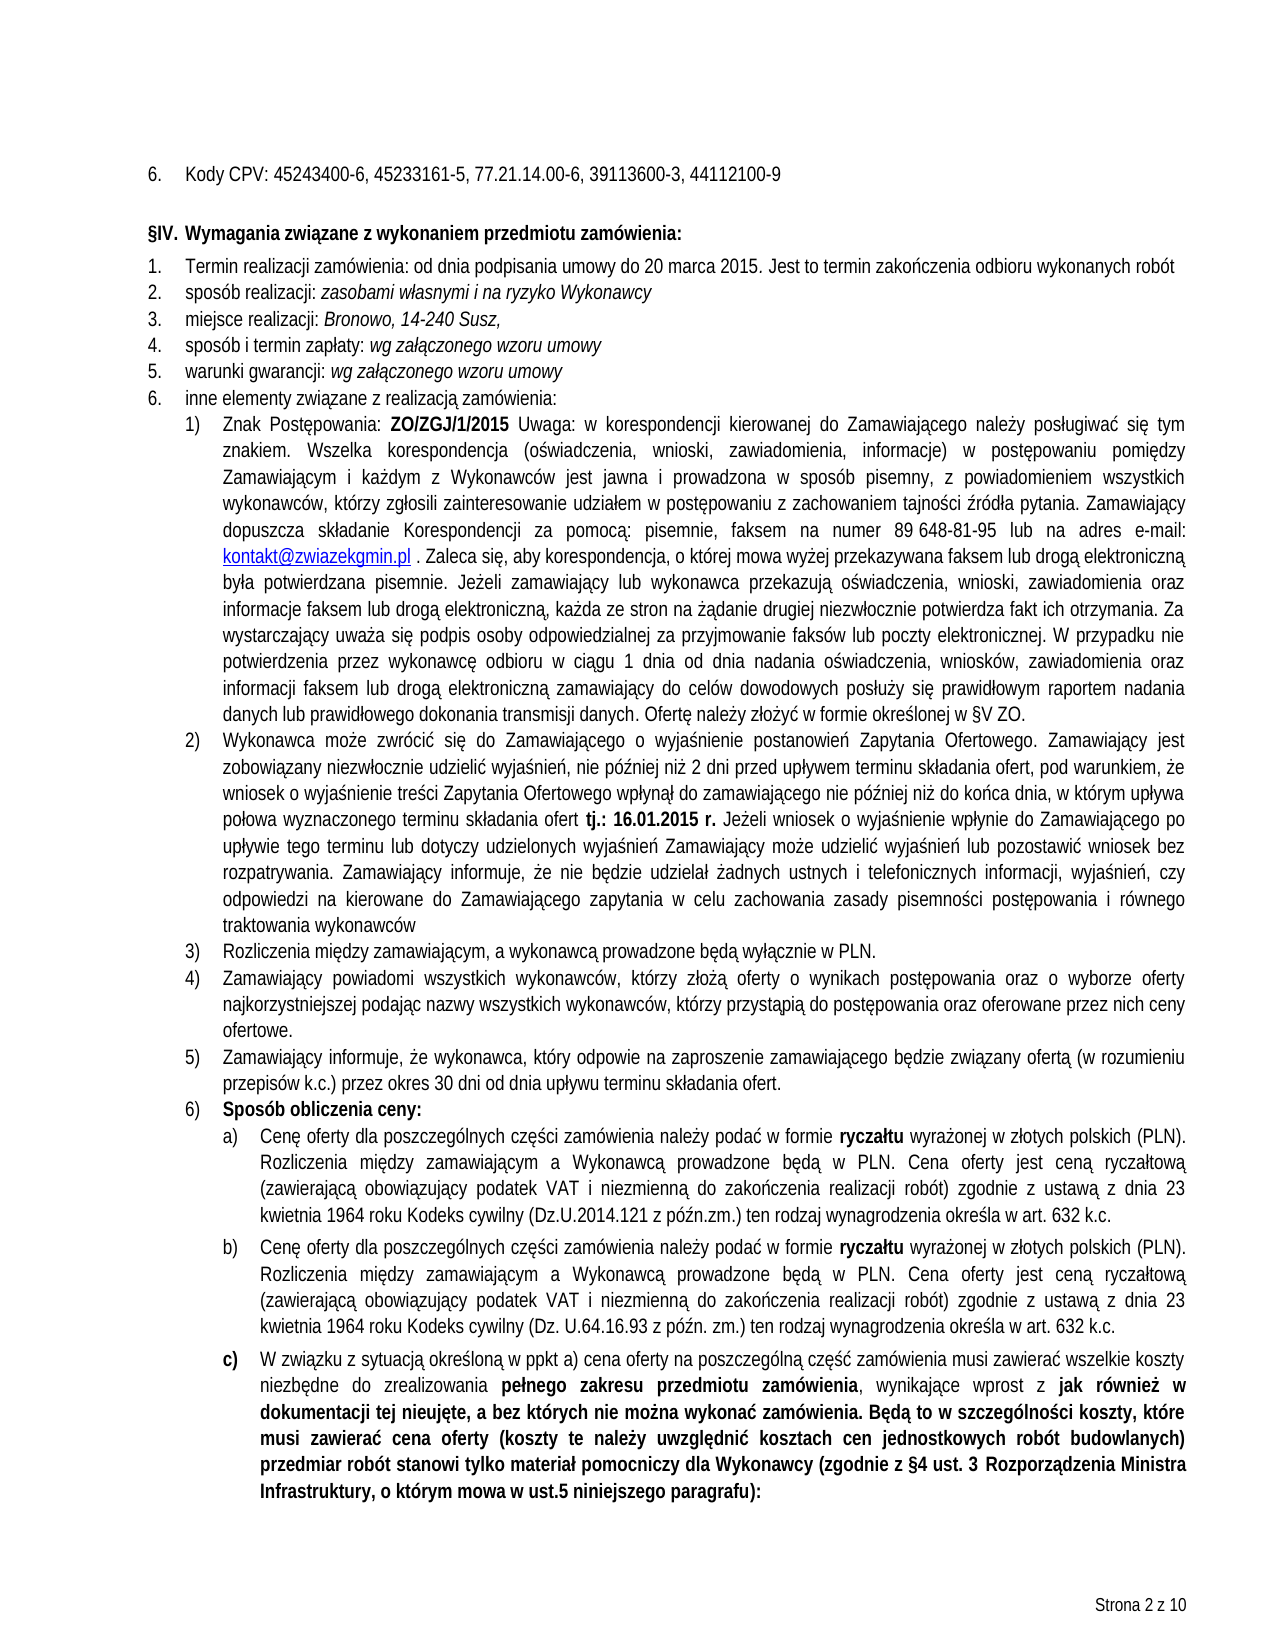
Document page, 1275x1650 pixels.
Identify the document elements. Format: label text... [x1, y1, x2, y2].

list warunki gwarancji: wg załączonego wzoru umowy [148, 359, 1186, 383]
list Wykonawca może zwrócić się do Zamawiającego o wyjaśnienie postanowień Zapytania Ofertowego. Zamawiający jest zobowiązany niezwłocznie udzielić wyjaśnień, nie później niż 2 dni przed upływem terminu składania ofert, pod warunkiem, że wniosek o wyjaśnienie treści Zapytania Ofertowego wpłynął do zamawiającego nie później niż do końca dnia, w którym upływa połowa wyznaczonego terminu składania ofert tj.: 16.01.2015 r. Jeżeli wniosek o wyjaśnienie wpłynie do Zamawiającego po upływie tego terminu lub dotyczy udzielonych wyjaśnień Zamawiający może udzielić wyjaśnień lub pozostawić wniosek bez rozpatrywania. Zamawiający informuje, że nie będzie udzielał żadnych ustnych i telefonicznych informacji, wyjaśnień, czy odpowiedzi na kierowane do Zamawiającego zapytania w celu zachowania zasady pisemności postępowania i równego traktowania wykonawców [185, 728, 1186, 937]
list sposób realizacji: zasobami własnymi i na ryzyko Wykonawcy [148, 280, 1186, 304]
list Zamawiający informuje, że wykonawca, który odpowie na zaproszenie zamawiającego będzie związany ofertą (w rozumieniu przepisów k.c.) przez okres 30 dni od dnia upływu terminu składania ofert. [185, 1044, 1186, 1095]
list Cenę oferty dla poszczególnych części zamówienia należy podać w formie ryczałtu wyrażonej w złotych polskich (PLN). Rozliczenia między zamawiającym a Wykonawcą prowadzone będą w PLN. Cena oferty jest ceną ryczałtową (zawierającą obowiązujący podatek VAT i niezmienną do zakończenia realizacji robót) zgodnie z ustawą z dnia 23 kwietnia 1964 roku Kodeks cywilny (Dz. U.64.16.93 z późn. zm.) ten rodzaj wynagrodzenia określa w art. 632 k.c. [223, 1235, 1186, 1338]
list W związku z sytuacją określoną w ppkt a) cena oferty na poszczególną część zamówienia musi zawierać wszelkie koszty niezbędne do zrealizowania pełnego zakresu przedmiotu zamówienia, wynikające wprost z jak również w dokumentacji tej nieujęte, a bez których nie można wykonać zamówienia. Będą to w szczególności koszty, które musi zawierać cena oferty (koszty te należy uwzględnić kosztach cen jednostkowych robót budowlanych) przedmiar robót stanowi tylko materiał pomocniczy dla Wykonawcy (zgodnie z §4 ust. 3 Rozporządzenia Ministra Infrastruktury, o którym mowa w ust.5 niniejszego paragrafu): [223, 1347, 1186, 1503]
list Zamawiający powiadomi wszystkich wykonawców, którzy złożą oferty o wynikach postępowania oraz o wyborze oferty najkorzystniejszej podając nazwy wszystkich wykonawców, którzy przystąpią do postępowania oraz oferowane przez nich ceny ofertowe. [185, 966, 1186, 1042]
list Cenę oferty dla poszczególnych części zamówienia należy podać w formie ryczałtu wyrażonej w złotych polskich (PLN). Rozliczenia między zamawiającym a Wykonawcą prowadzone będą w PLN. Cena oferty jest ceną ryczałtową (zawierającą obowiązujący podatek VAT i niezmienną do zakończenia realizacji robót) zgodnie z ustawą z dnia 23 kwietnia 1964 roku Kodeks cywilny (Dz.U.2014.121 z późn.zm.) ten rodzaj wynagrodzenia określa w art. 632 k.c. [223, 1124, 1186, 1227]
list Termin realizacji zamówienia: od dnia podpisania umowy do 20 marca 2015. Jest to termin zakończenia odbioru wykonanych robót [148, 254, 1186, 278]
list sposób i termin zapłaty: wg załączonego wzoru umowy [148, 333, 1186, 357]
list Wymagania związane z wykonaniem przedmiotu zamówienia: [148, 221, 1186, 245]
list Rozliczenia między zamawiającym, a wykonawcą prowadzone będą wyłącznie w PLN. [185, 939, 1186, 963]
list Znak Postępowania: ZO/ZGJ/1/2015 Uwaga: w korespondencji kierowanej do Zamawiającego należy posługiwać się tym znakiem. Wszelka korespondencja (oświadczenia, wnioski, zawiadomienia, informacje) w postępowaniu pomiędzy Zamawiającym i każdym z Wykonawców jest jawna i prowadzona w sposób pisemny, z powiadomieniem wszystkich wykonawców, którzy zgłosili zainteresowanie udziałem w postępowaniu z zachowaniem tajności źródła pytania. Zamawiający dopuszcza składanie Korespondencji za pomocą: pisemnie, faksem na numer 89 648-81-95 lub na adres e-mail: kontakt@zwiazekgmin.pl . Zaleca się, aby korespondencja, o której mowa wyżej przekazywana faksem lub drogą elektroniczną była potwierdzana pisemnie. Jeżeli zamawiający lub wykonawca przekazują oświadczenia, wnioski, zawiadomienia oraz informacje faksem lub drogą elektroniczną, każda ze stron na żądanie drugiej niezwłocznie potwierdza fakt ich otrzymania. Za wystarczający uważa się podpis osoby odpowiedzialnej za przyjmowanie faksów lub poczty elektronicznej. W przypadku nie potwierdzenia przez wykonawcę odbioru w ciągu 1 dnia od dnia nadania oświadczenia, wniosków, zawiadomienia oraz informacji faksem lub drogą elektroniczną zamawiający do celów dowodowych posłuży się prawidłowym raportem nadania danych lub prawidłowego dokonania transmisji danych. Ofertę należy złożyć w formie określonej w §V ZO. [185, 412, 1186, 726]
list Sposób obliczenia ceny: [185, 1097, 1186, 1121]
list Kody CPV: 45243400-6, 45233161-5, 77.21.14.00-6, 39113600-3, 44112100-9 [148, 162, 1186, 186]
list miejsce realizacji: Bronowo, 14-240 Susz, [148, 307, 1186, 331]
list inne elementy związane z realizacją zamówienia: [148, 386, 1186, 410]
